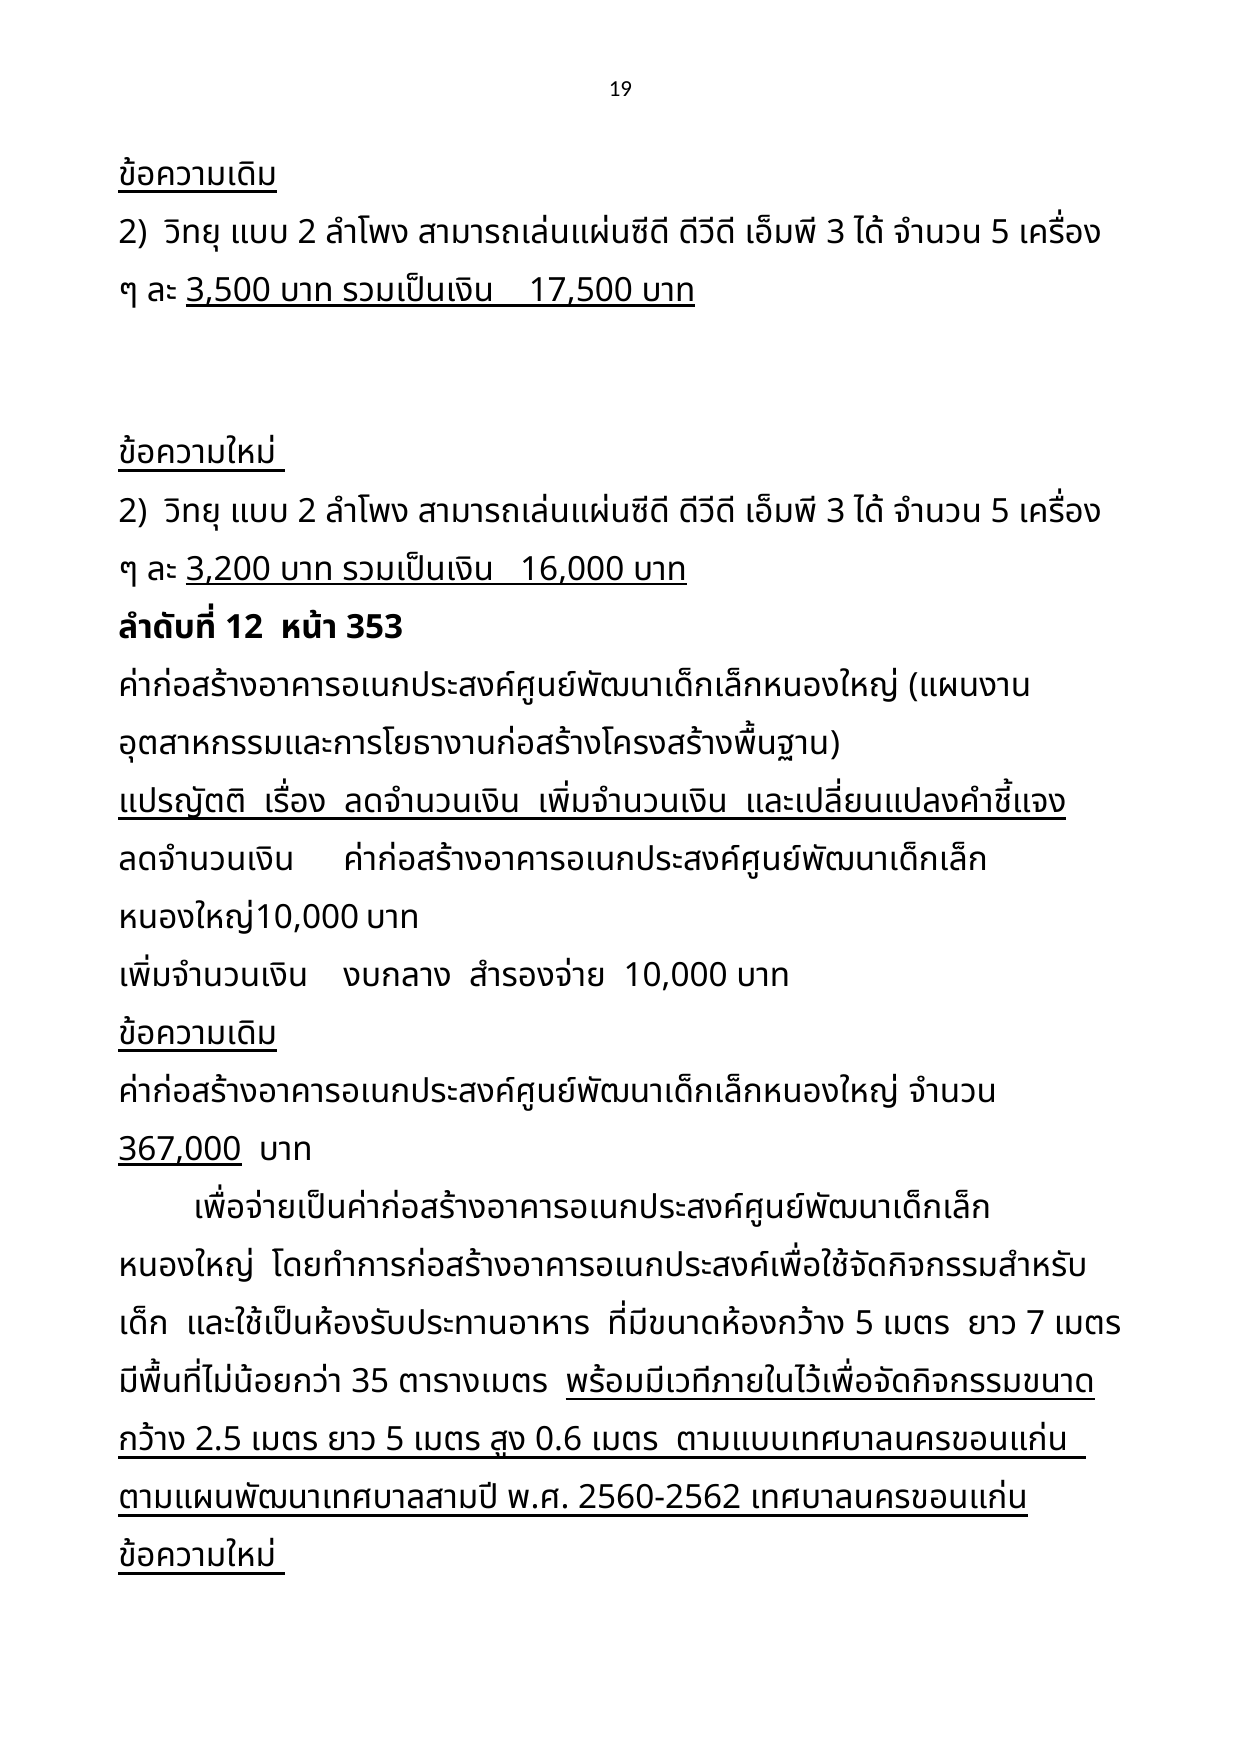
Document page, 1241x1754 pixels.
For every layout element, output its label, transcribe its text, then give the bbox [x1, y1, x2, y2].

text ข้อความใหม่ [118, 428, 1122, 479]
text ข้อความเดิม [118, 150, 1122, 200]
text เพื่อจ่ายเป็นค่าก่อสร้างอาคารอเนกประสงค์ศูนย์พัฒนาเด็กเล็กหนองใหญ่ โดยทำการก่อสร้างอาคารอเนกประสงค์เพื่อใช้จัดกิจกรรมสำหรับเด็ก และใช้เป็นห้องรับประทานอาหาร ที่มีขนาดห้องกว้าง 5 เมตร ยาว 7 เมตร มีพื้นที่ไม่น้อยกว่า 35 ตารางเมตร พร้อมมีเวทีภายในไว้เพื่อจัดกิจกรรมขนาดกว้าง 2.5 เมตร ยาว 5 เมตร สูง 0.6 เมตร ตามแบบเทศบาลนครขอนแก่น ตามแผนพัฒนาเทศบาลสามปี พ.ศ. 2560-2562 เทศบาลนครขอนแก่น [118, 1183, 1122, 1524]
text แปรญัตติ เรื่อง ลดจำนวนเงิน เพิ่มจำนวนเงิน และเปลี่ยนแปลงคำชี้แจง [118, 777, 1122, 827]
text ค่าก่อสร้างอาคารอเนกประสงค์ศูนย์พัฒนาเด็กเล็กหนองใหญ่ จำนวน 367,000 บาท [118, 1067, 1122, 1176]
text 2) วิทยุ แบบ 2 ลำโพง สามารถเล่นแผ่นซีดี ดีวีดี เอ็มพี 3 ได้ จำนวน 5 เครื่อง ๆ ละ 3,200 บาท รวมเป็นเงิน 16,000 บาท [118, 486, 1122, 595]
text ข้อความใหม่ [118, 1531, 1122, 1582]
text 2) วิทยุ แบบ 2 ลำโพง สามารถเล่นแผ่นซีดี ดีวีดี เอ็มพี 3 ได้ จำนวน 5 เครื่อง ๆ ละ 3,500 บาท รวมเป็นเงิน 17,500 บาท [118, 208, 1122, 317]
text ลำดับที่ 12 หน้า 353 [118, 603, 1122, 653]
text ข้อความเดิม [118, 1009, 1122, 1059]
text ค่าก่อสร้างอาคารอเนกประสงค์ศูนย์พัฒนาเด็กเล็กหนองใหญ่ (แผนงานอุตสาหกรรมและการโยธางานก่อสร้างโครงสร้างพื้นฐาน) [118, 661, 1122, 769]
text ลดจำนวนเงิน ค่าก่อสร้างอาคารอเนกประสงค์ศูนย์พัฒนาเด็กเล็กหนองใหญ่10,000บาท [118, 835, 1122, 943]
text เพิ่มจำนวนเงิน งบกลาง สำรองจ่าย 10,000 บาท [118, 951, 1122, 1002]
